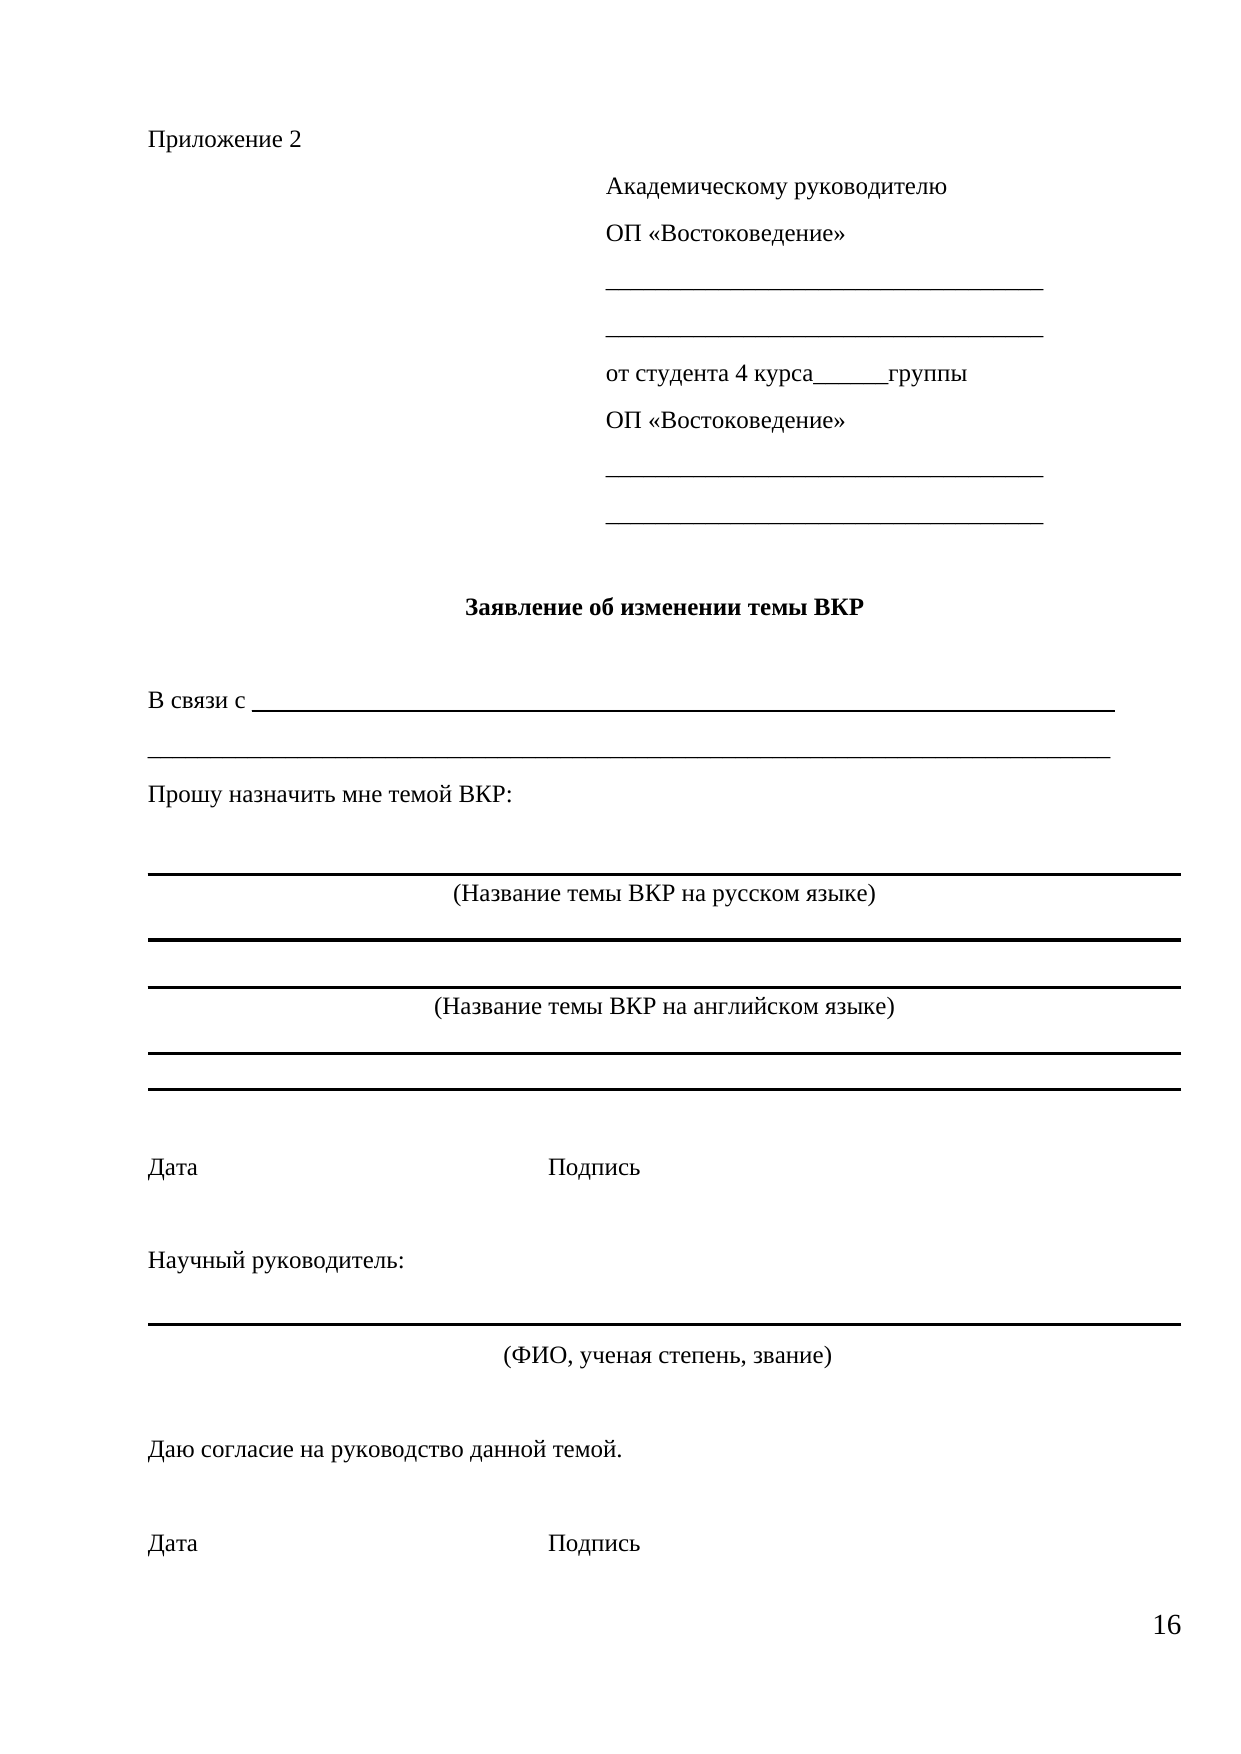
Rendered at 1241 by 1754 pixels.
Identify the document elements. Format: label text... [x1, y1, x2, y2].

text ОП «Востоковедение» [223, 405, 1181, 433]
text (ФИО, ученая степень, звание) [148, 1341, 1181, 1369]
text (Название темы ВКР на английском языке) [148, 989, 1181, 1020]
text от студента 4 курса______группы [148, 358, 1181, 387]
text Дата Подпись [148, 1528, 1181, 1556]
text Прошу назначить мне темой ВКР: [148, 779, 1181, 808]
text ___________________________________ [148, 498, 1181, 527]
text Академическому руководителю [223, 171, 1181, 199]
text ___________________________________ [223, 451, 1181, 480]
text ОП «Востоковедение» [223, 218, 1181, 246]
text ___________________________________ [223, 311, 1181, 340]
text ___________________________________ [223, 264, 1181, 293]
text (Название темы ВКР на русском языке) [148, 876, 1181, 906]
text _____________________________________________________________________________ [148, 732, 1181, 761]
text В связи с _____________________________________________________________________ [148, 685, 1181, 714]
text Дата Подпись [148, 1152, 1181, 1181]
text Научный руководитель: [148, 1245, 1181, 1274]
text Заявление об изменении темы ВКР [148, 592, 1181, 621]
text Приложение 2 [148, 124, 1181, 153]
text Даю согласие на руководство данной темой. [148, 1434, 1181, 1463]
